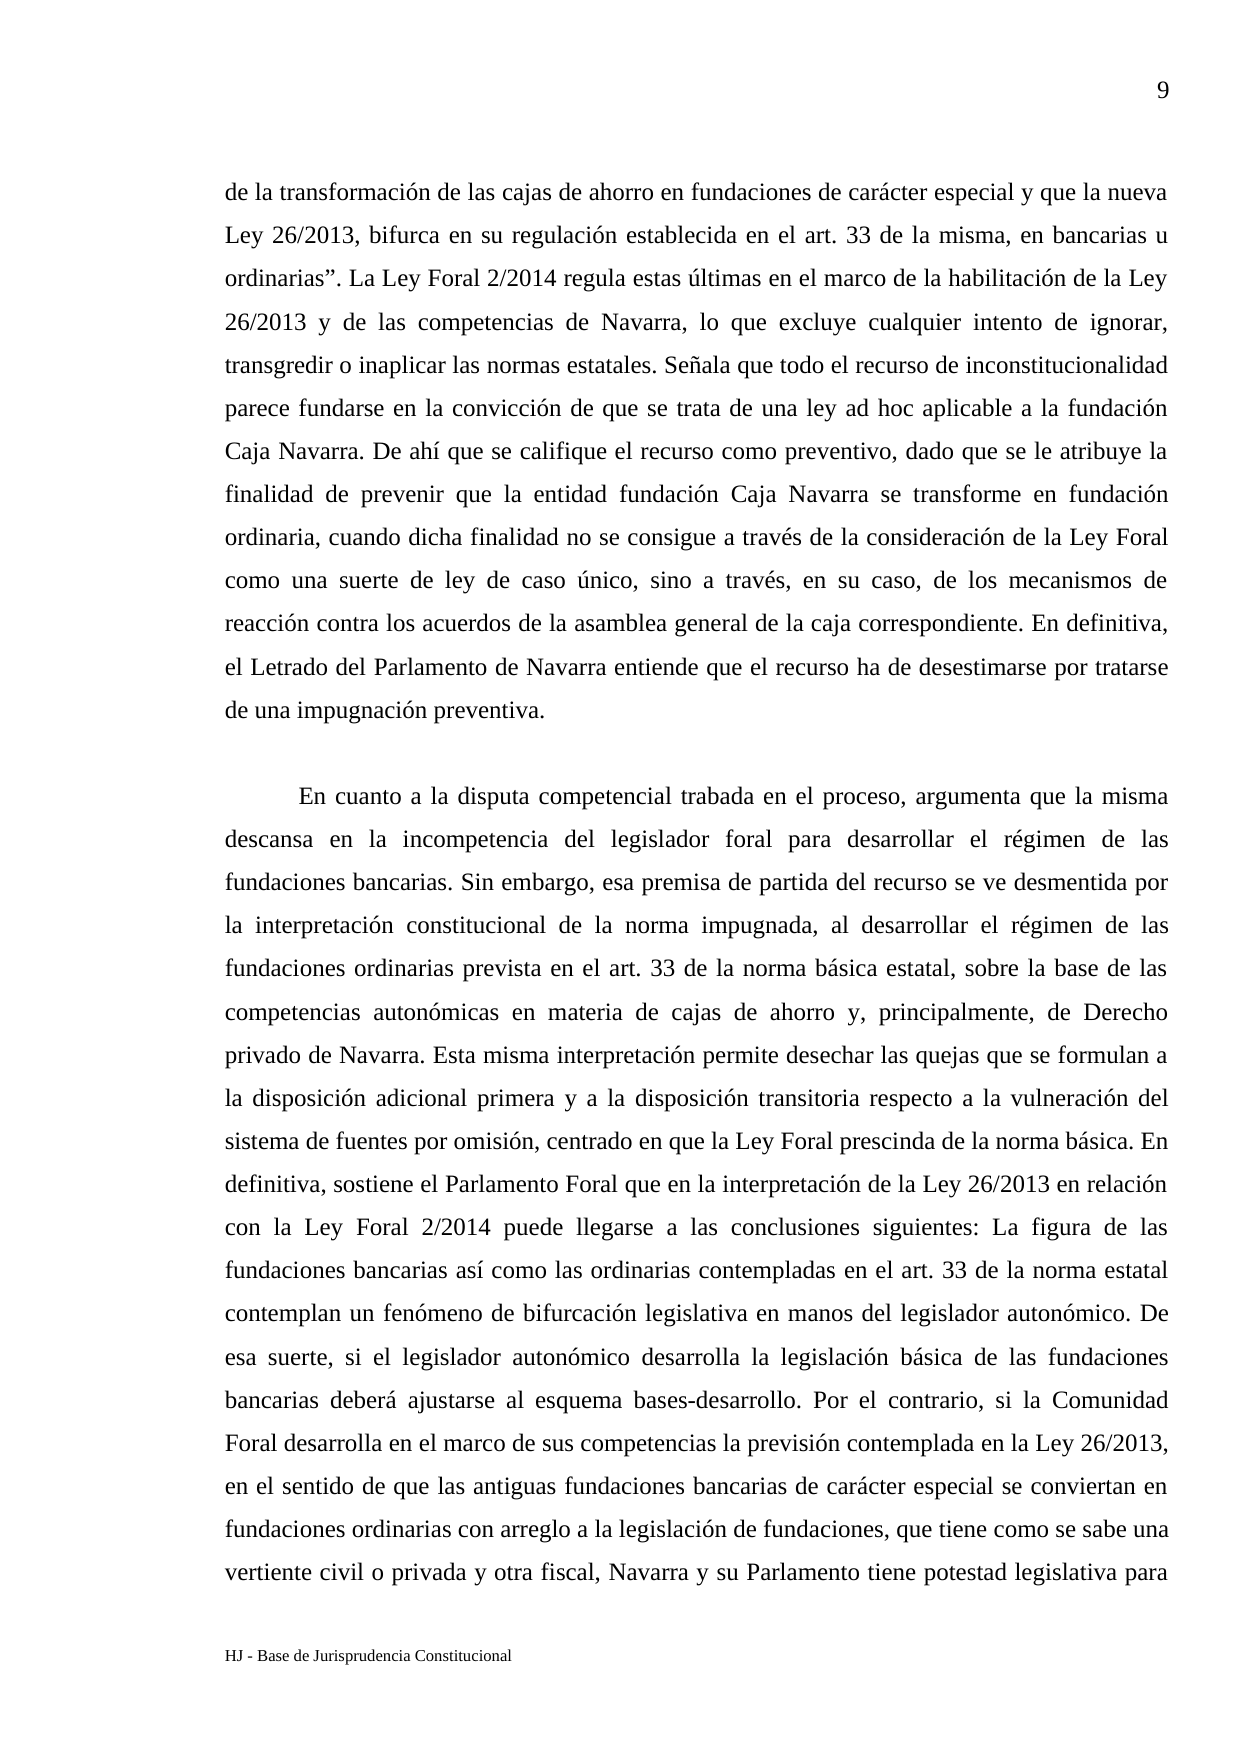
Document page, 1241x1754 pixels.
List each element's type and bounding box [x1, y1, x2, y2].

text [224, 781, 1169, 1586]
text [224, 177, 1169, 723]
